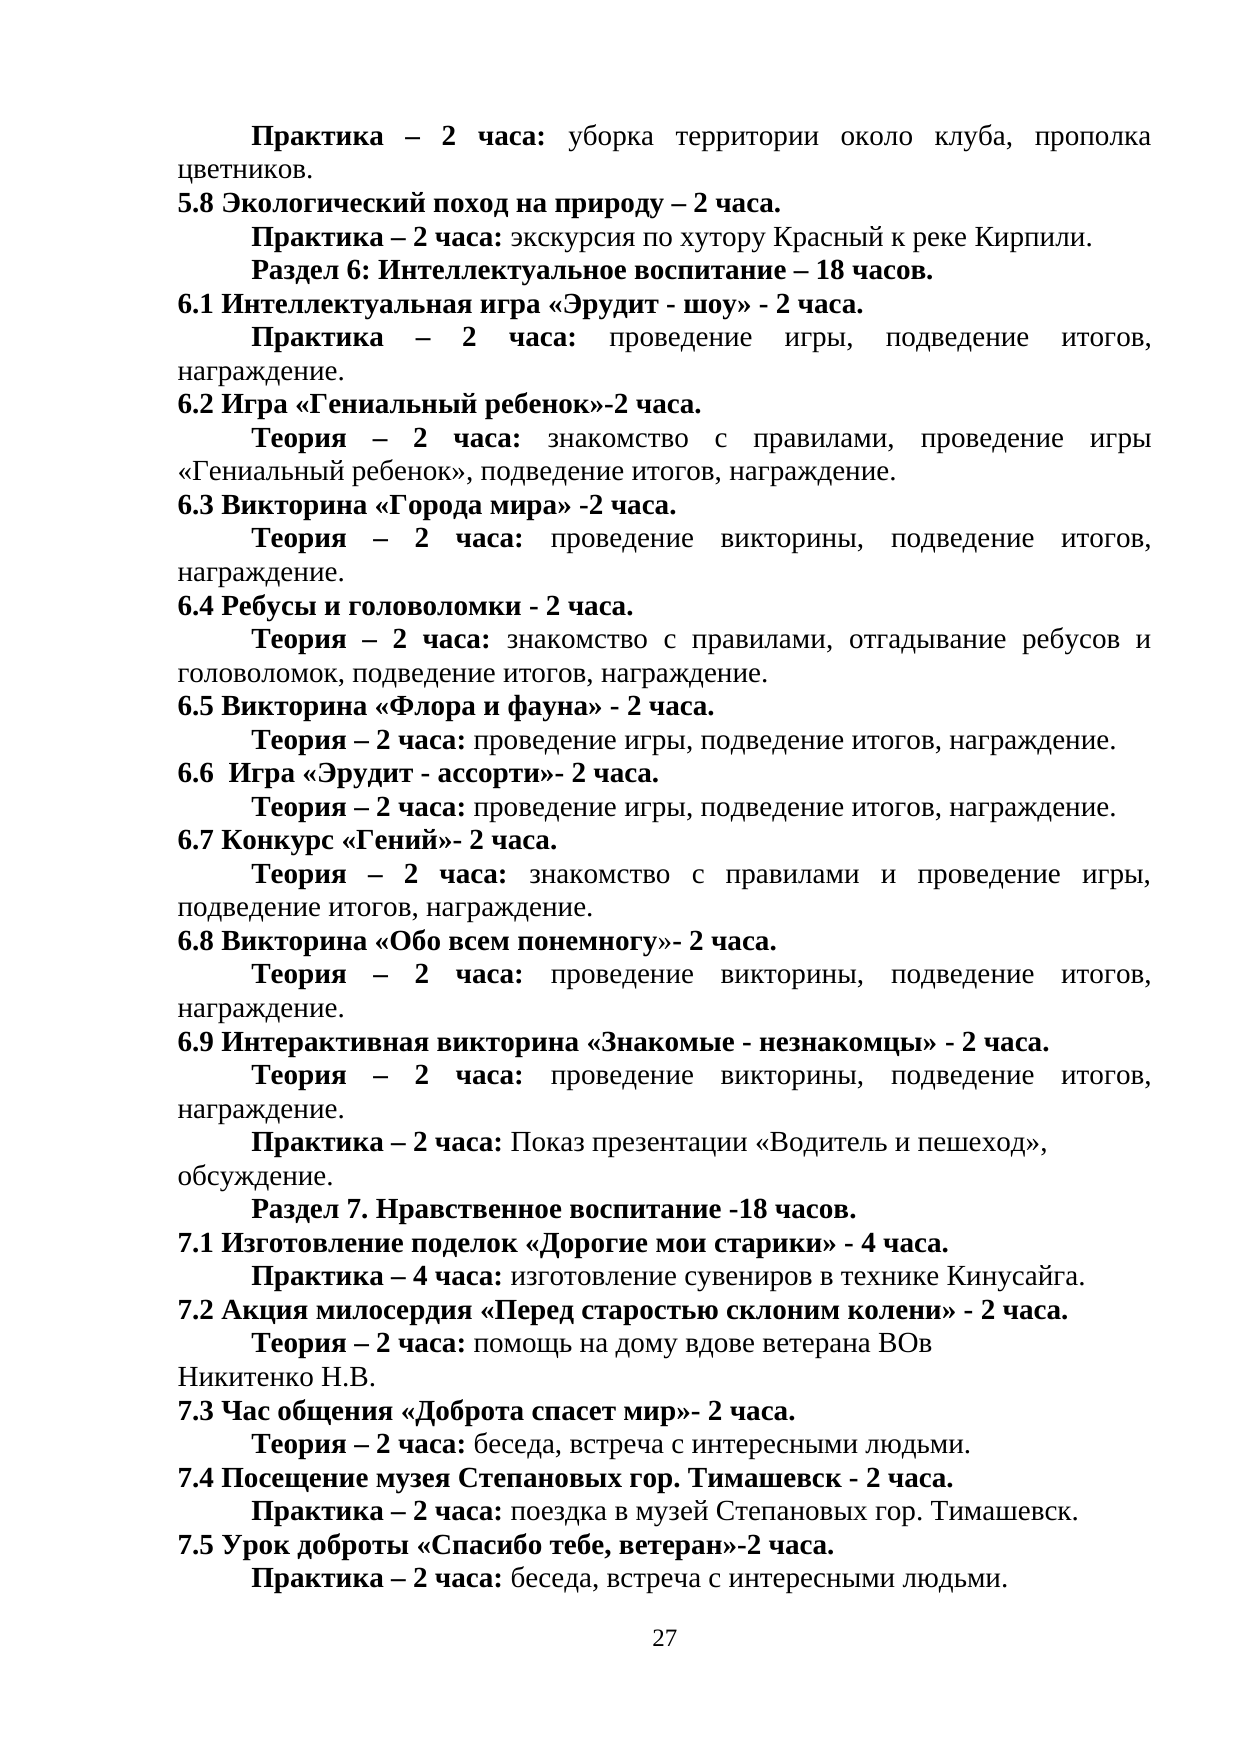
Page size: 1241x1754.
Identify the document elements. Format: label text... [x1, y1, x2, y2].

text 6.8 Викторина «Обо всем понемногу»- 2 часа. [177, 923, 1152, 957]
text Раздел 6: Интеллектуальное воспитание – 18 часов. [177, 252, 1152, 286]
text Теория – 2 часа: помощь на дому вдове ветерана ВОв [177, 1326, 1152, 1359]
text Практика – 2 часа: поездка в музей Степановых гор. Тимашевск. [177, 1493, 1152, 1527]
text 6.2 Игра «Гениальный ребенок»-2 часа. [177, 386, 1152, 420]
text Практика – 2 часа: Показ презентации «Водитель и пешеход», [177, 1124, 1152, 1158]
text 6.7 Конкурс «Гений»- 2 часа. [177, 822, 1152, 856]
text 6.6 Игра «Эрудит - ассорти»- 2 часа. [177, 755, 1152, 789]
text Теория – 2 часа: проведение викторины, подведение итогов, награждение. [177, 1057, 1152, 1124]
text Теория – 2 часа: знакомство с правилами и проведение игры, подведение итогов, награждение. [177, 856, 1152, 923]
text 5.8 Экологический поход на природу – 2 часа. [177, 185, 1152, 219]
text Теория – 2 часа: знакомство с правилами, отгадывание ребусов и головоломок, подведение итогов, награждение. [177, 621, 1152, 688]
text 6.3 Викторина «Города мира» -2 часа. [177, 487, 1152, 521]
text Теория – 2 часа: знакомство с правилами, проведение игры «Гениальный ребенок», подведение итогов, награждение. [177, 420, 1152, 487]
text Теория – 2 часа: проведение викторины, подведение итогов, награждение. [177, 521, 1152, 588]
text Практика – 2 часа: беседа, встреча с интересными людьми. [177, 1560, 1152, 1594]
text обсуждение. [177, 1158, 1152, 1191]
text Практика – 2 часа: экскурсия по хутору Красный к реке Кирпили. [177, 219, 1152, 252]
text Теория – 2 часа: проведение викторины, подведение итогов, награждение. [177, 957, 1152, 1024]
text Практика – 4 часа: изготовление сувениров в технике Кинусайга. [177, 1258, 1152, 1292]
text 6.5 Викторина «Флора и фауна» - 2 часа. [177, 688, 1152, 722]
text Теория – 2 часа: проведение игры, подведение итогов, награждение. [177, 789, 1152, 822]
text 7.1 Изготовление поделок «Дорогие мои старики» - 4 часа. [177, 1225, 1152, 1258]
text Раздел 7. Нравственное воспитание -18 часов. [177, 1191, 1152, 1225]
text Практика – 2 часа: проведение игры, подведение итогов, награждение. [177, 319, 1152, 386]
text Практика – 2 часа: уборка территории около клуба, прополка цветников. [177, 118, 1152, 185]
text 6.1 Интеллектуальная игра «Эрудит - шоу» - 2 часа. [177, 286, 1152, 319]
text Теория – 2 часа: беседа, встреча с интересными людьми. [177, 1426, 1152, 1460]
text Никитенко Н.В. [177, 1359, 1152, 1393]
text 7.3 Час общения «Доброта спасет мир»- 2 часа. [177, 1393, 1152, 1426]
text Теория – 2 часа: проведение игры, подведение итогов, награждение. [177, 722, 1152, 755]
text 7.2 Акция милосердия «Перед старостью склоним колени» - 2 часа. [177, 1292, 1152, 1326]
text 6.4 Ребусы и головоломки - 2 часа. [177, 588, 1152, 621]
text 6.9 Интерактивная викторина «Знакомые - незнакомцы» - 2 часа. [177, 1024, 1152, 1057]
text 7.4 Посещение музея Степановых гор. Тимашевск - 2 часа. [177, 1460, 1152, 1493]
text 7.5 Урок доброты «Спасибо тебе, ветеран»-2 часа. [177, 1527, 1152, 1560]
